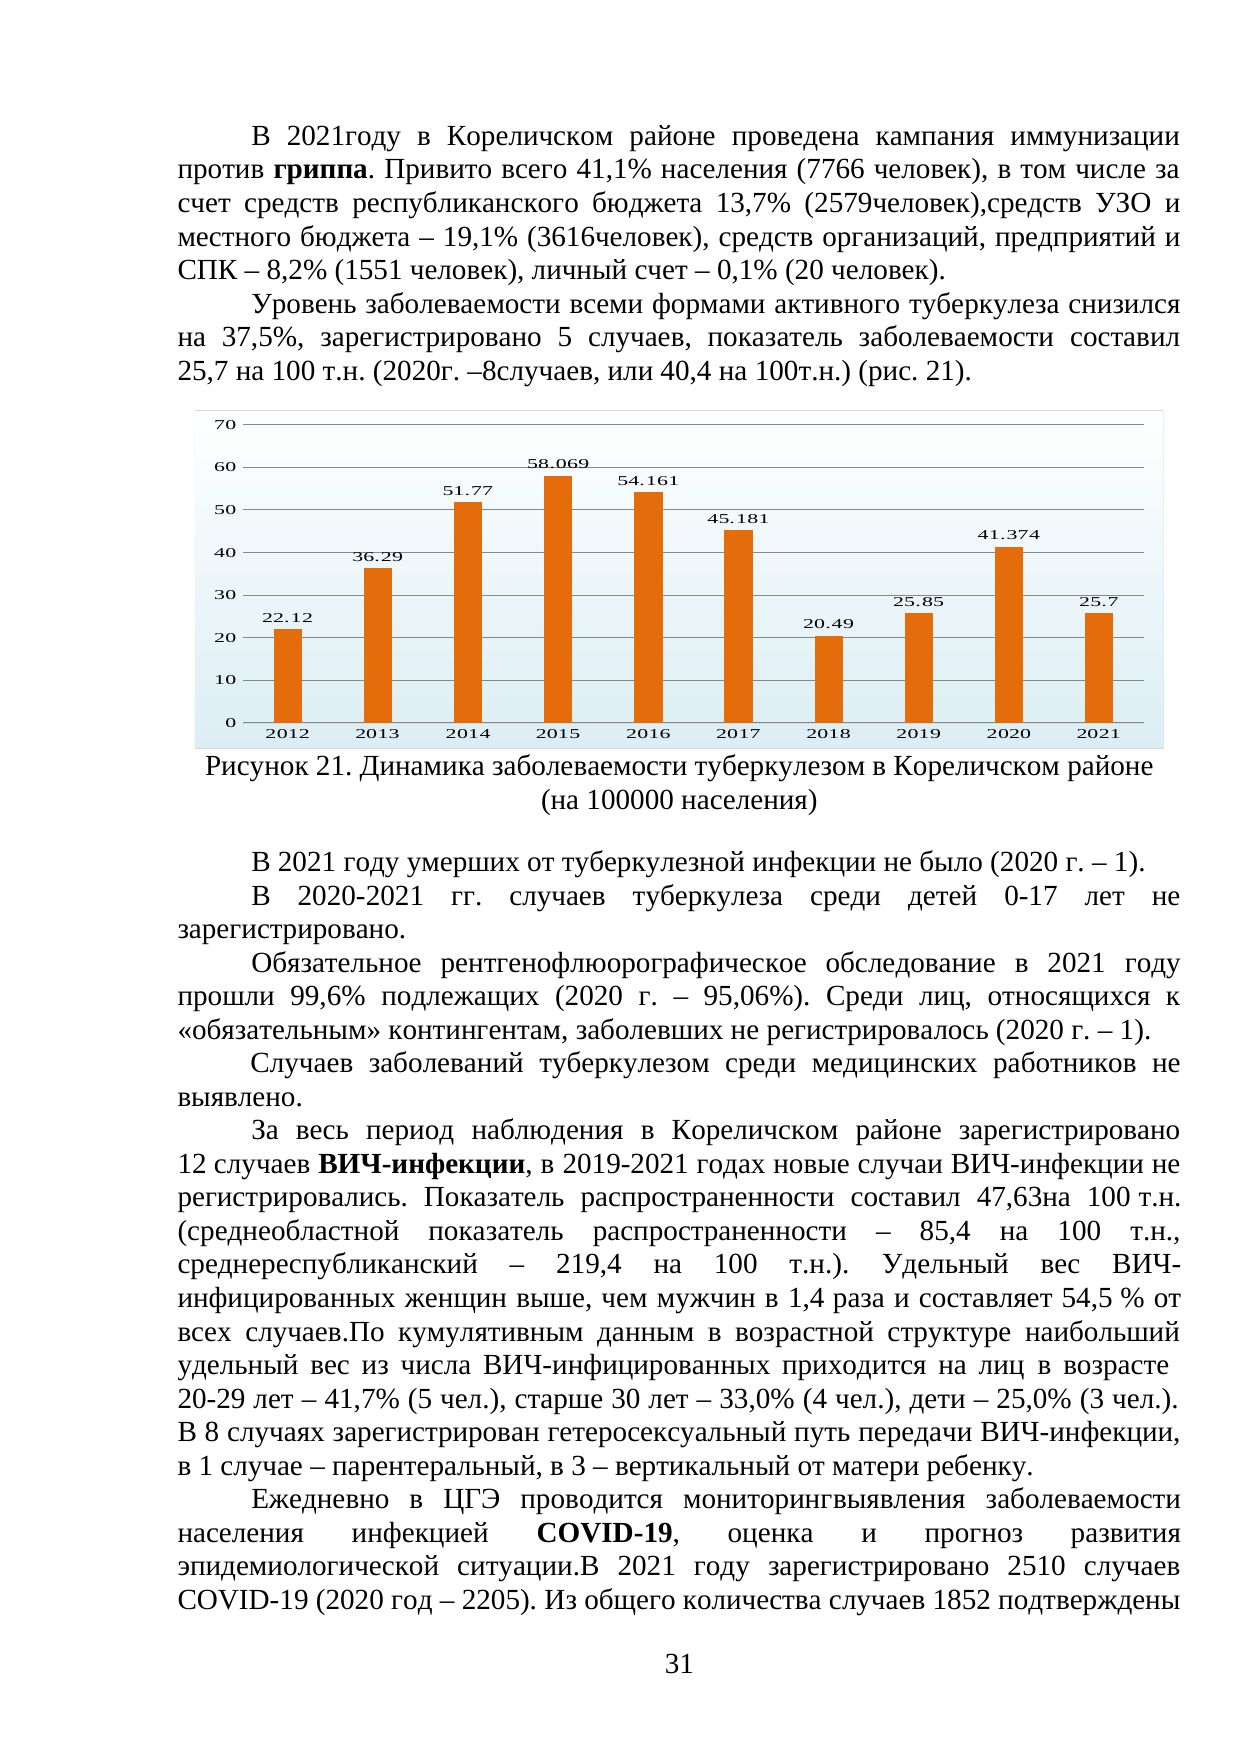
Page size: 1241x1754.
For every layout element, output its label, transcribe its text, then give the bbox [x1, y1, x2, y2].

text (на 100000 населения) [177, 782, 1181, 815]
text В 2021 году умерших от туберкулезной инфекции не было (2020 г. – 1). [177, 844, 1181, 878]
text Уровень заболеваемости всеми формами активного туберкулеза снизился на 37,5%, зарегистрировано 5 случаев, показатель заболеваемости составил 25,7 на 100 т.н. (2020г. –8случаев, или 40,4 на 100т.н.) (рис. 21). [177, 286, 1181, 386]
text За весь период наблюдения в Кореличском районе зарегистрировано 12 случаев ВИЧ-инфекции, в 2019-2021 годах новые случаи ВИЧ-инфекции не регистрировались. Показатель распространенности составил 47,63на 100 т.н. (среднеобластной показатель распространенности – 85,4 на 100 т.н., среднереспубликанский – 219,4 на 100 т.н.). Удельный вес ВИЧ-инфицированных женщин выше, чем мужчин в 1,4 раза и составляет 54,5 % от всех случаев.По кумулятивным данным в возрастной структуре наибольший удельный вес из числа ВИЧ-инфицированных приходится на лиц в возрасте 20-29 лет – 41,7% (5 чел.), старше 30 лет – 33,0% (4 чел.), дети – 25,0% (3 чел.). В 8 случаях зарегистрирован гетеросексуальный путь передачи ВИЧ-инфекции, в 1 случае – парентеральный, в 3 – вертикальный от матери ребенку. [177, 1112, 1181, 1481]
text Рисунок 21. Динамика заболеваемости туберкулезом в Кореличском районе [177, 748, 1181, 782]
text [177, 1481, 1181, 1616]
text Случаев заболеваний туберкулезом среди медицинских работников не выявлено. [177, 1045, 1181, 1112]
text Обязательное рентгенофлюорографическое обследование в 2021 году прошли 99,6% подлежащих (2020 г. – 95,06%). Среди лиц, относящихся к «обязательным» контингентам, заболевших не регистрировалось (2020 г. – 1). [177, 945, 1181, 1045]
text В 2021году в Кореличском районе проведена кампания иммунизации против гриппа. Привито всего 41,1% населения (7766 человек), в том числе за счет средств республиканского бюджета 13,7% (2579человек),средств УЗО и местного бюджета – 19,1% (3616человек), средств организаций, предприятий и СПК – 8,2% (1551 человек), личный счет – 0,1% (20 человек). [177, 118, 1181, 286]
text В 2020-2021 гг. случаев туберкулеза среди детей 0-17 лет не зарегистрировано. [177, 878, 1181, 945]
